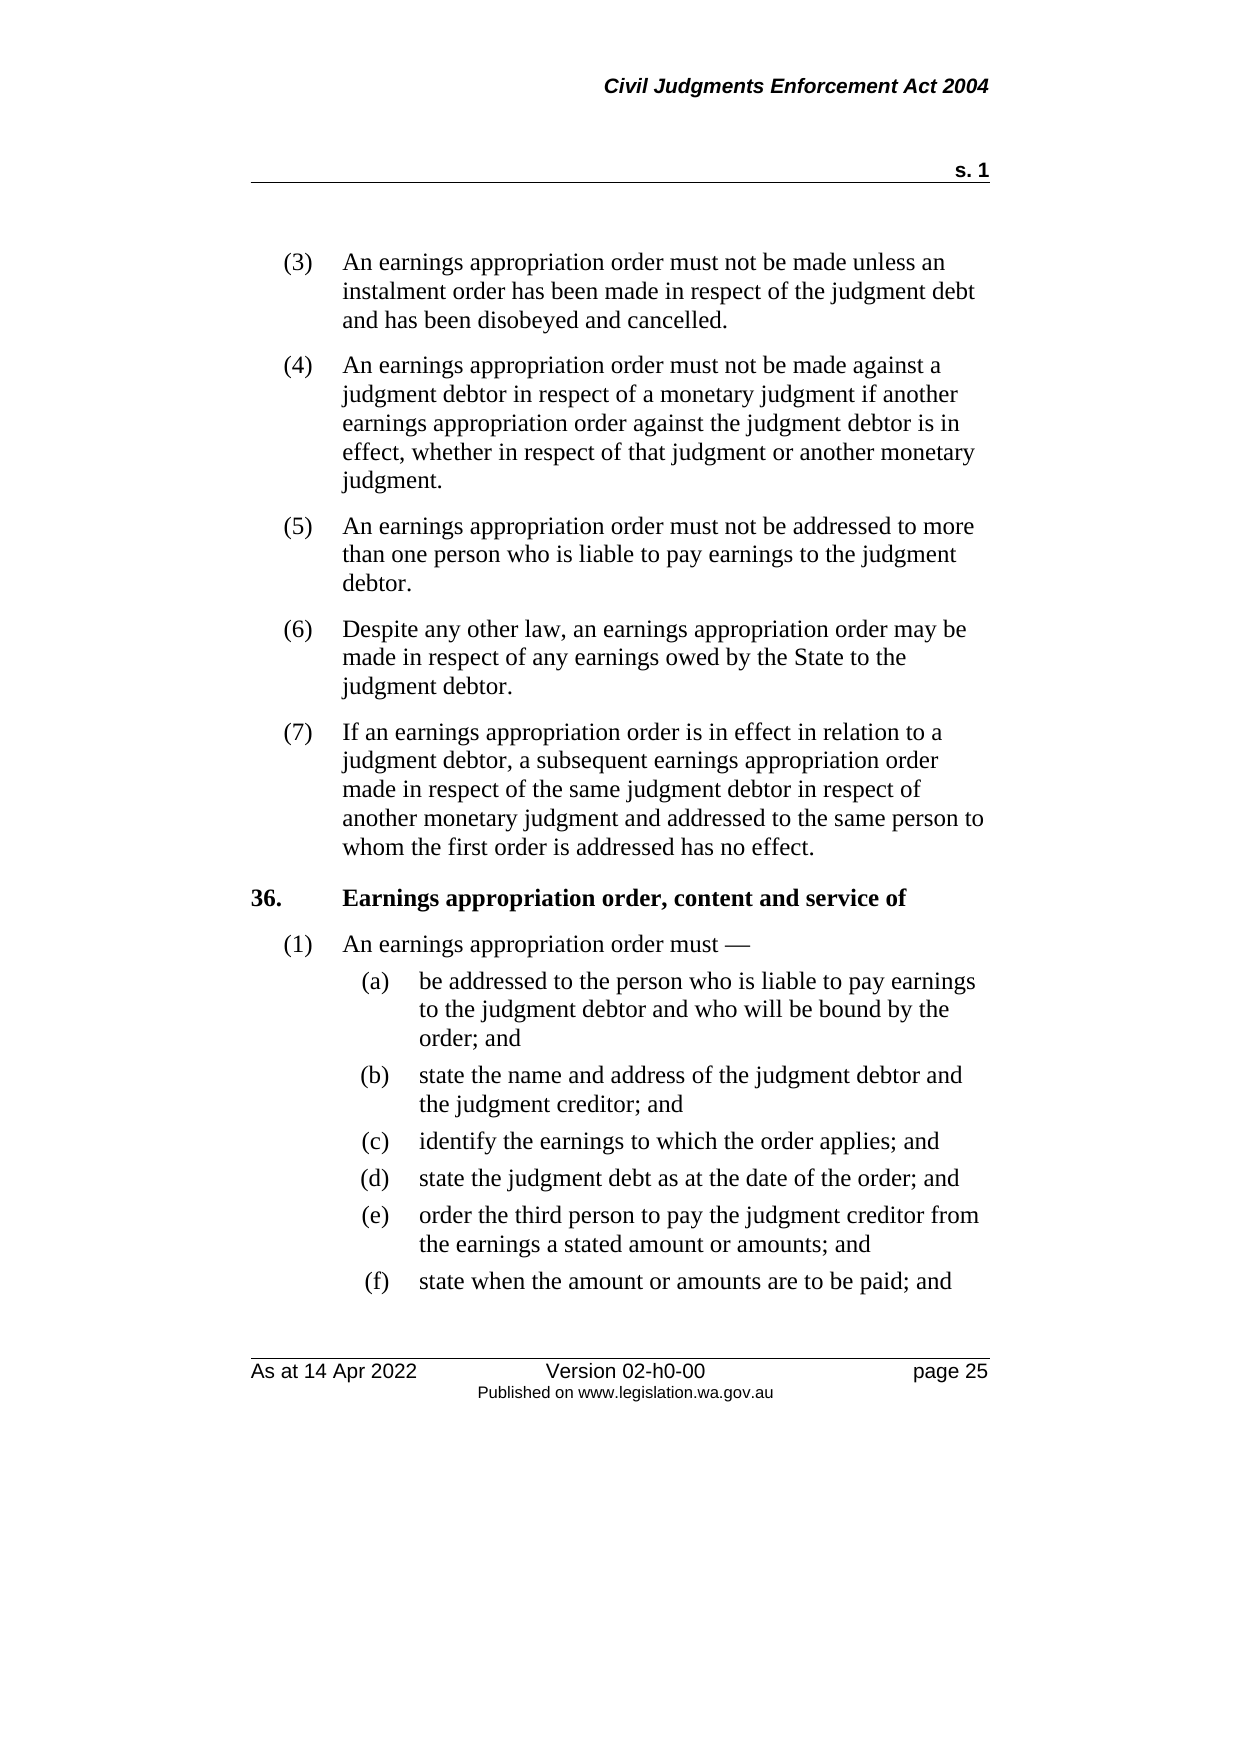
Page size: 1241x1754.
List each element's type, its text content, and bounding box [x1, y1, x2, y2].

text (c) identify the earnings to which the order applies; and [251, 1126, 990, 1155]
text (b) state the name and address of the judgment debtor and the judgment creditor; and [251, 1060, 990, 1118]
text (d) state the judgment debt as at the date of the order; and [251, 1163, 990, 1192]
text (1) An earnings appropriation order must — [251, 929, 990, 957]
text (3) An earnings appropriation order must not be made unless an instalment order has been made in respect of the judgment debt and has been disobeyed and cancelled. [251, 247, 990, 334]
text (e) order the third person to pay the judgment creditor from the earnings a stated amount or amounts; and [251, 1200, 990, 1258]
text (4) An earnings appropriation order must not be made against a judgment debtor in respect of a monetary judgment if another earnings appropriation order against the judgment debtor is in effect, whether in respect of that judgment or another monetary judgment. [251, 350, 990, 494]
text (7) If an earnings appropriation order is in effect in relation to a judgment debtor, a subsequent earnings appropriation order made in respect of the same judgment debtor in respect of another monetary judgment and addressed to the same person to whom the first order is addressed has no effect. [251, 717, 990, 860]
text (a) be addressed to the person who is liable to pay earnings to the judgment debtor and who will be bound by the order; and [251, 966, 990, 1052]
text (6) Despite any other law, an earnings appropriation order may be made in respect of any earnings owed by the State to the judgment debtor. [251, 614, 990, 700]
subtitle 36. Earnings appropriation order, content and service of [251, 883, 990, 912]
text (f) state when the amount or amounts are to be paid; and [251, 1266, 990, 1295]
text (5) An earnings appropriation order must not be addressed to more than one person who is liable to pay earnings to the judgment debtor. [251, 511, 990, 597]
